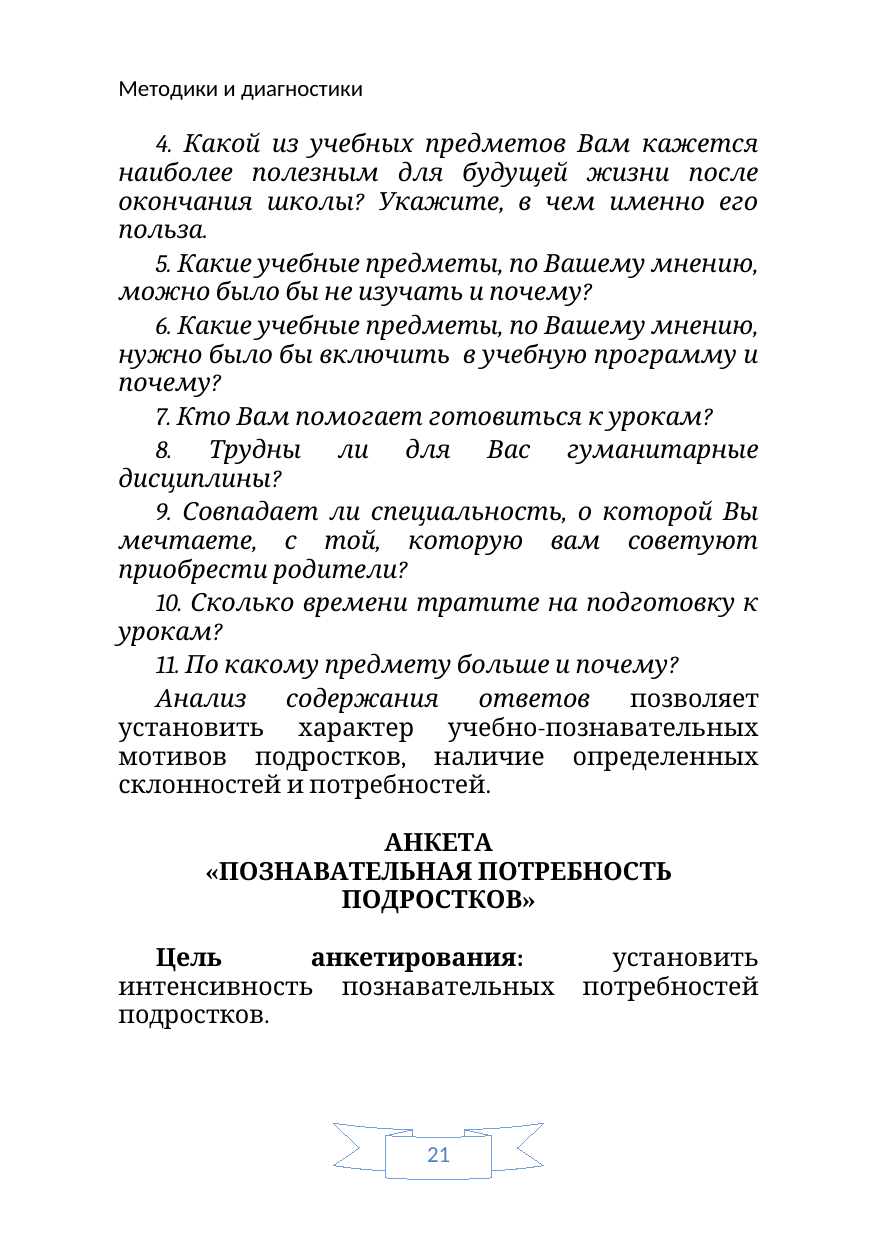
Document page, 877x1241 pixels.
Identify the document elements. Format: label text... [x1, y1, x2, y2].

text 5. Какие учебные предметы, по Вашему мнению, можно было бы не изучать и почему? [118, 249, 759, 307]
text Анализ содержания ответов позволяет установить характер учебно-познавательных мотивов подростков, наличие определенных склонностей и потребностей. [118, 685, 759, 800]
text 9. Совпадает ли специальность, о которой Вы мечтаете, с той, которую вам советуют приобрести родители? [118, 498, 759, 584]
text Цель анкетирования: установить интенсивность познавательных потребностей подростков. [118, 944, 759, 1030]
text АНКЕТА «познавательная потребность подростков» [118, 829, 759, 915]
text 6. Какие учебные предметы, по Вашему мнению, нужно было бы включить в учебную программу и почему? [118, 312, 759, 398]
text 8. Трудны ли для Вас гуманитарные дисциплины? [118, 436, 759, 494]
text 11. По какому предмету больше и почему? [118, 651, 759, 680]
text 4. Какой из учебных предметов Вам кажется наиболее полезным для будущей жизни после окончания школы? Укажите, в чем именно его польза. [118, 130, 759, 245]
text 10. Сколько времени тратите на подготовку к урокам? [118, 589, 759, 647]
text 7. Кто Вам помогает готовиться к урокам? [118, 403, 759, 431]
